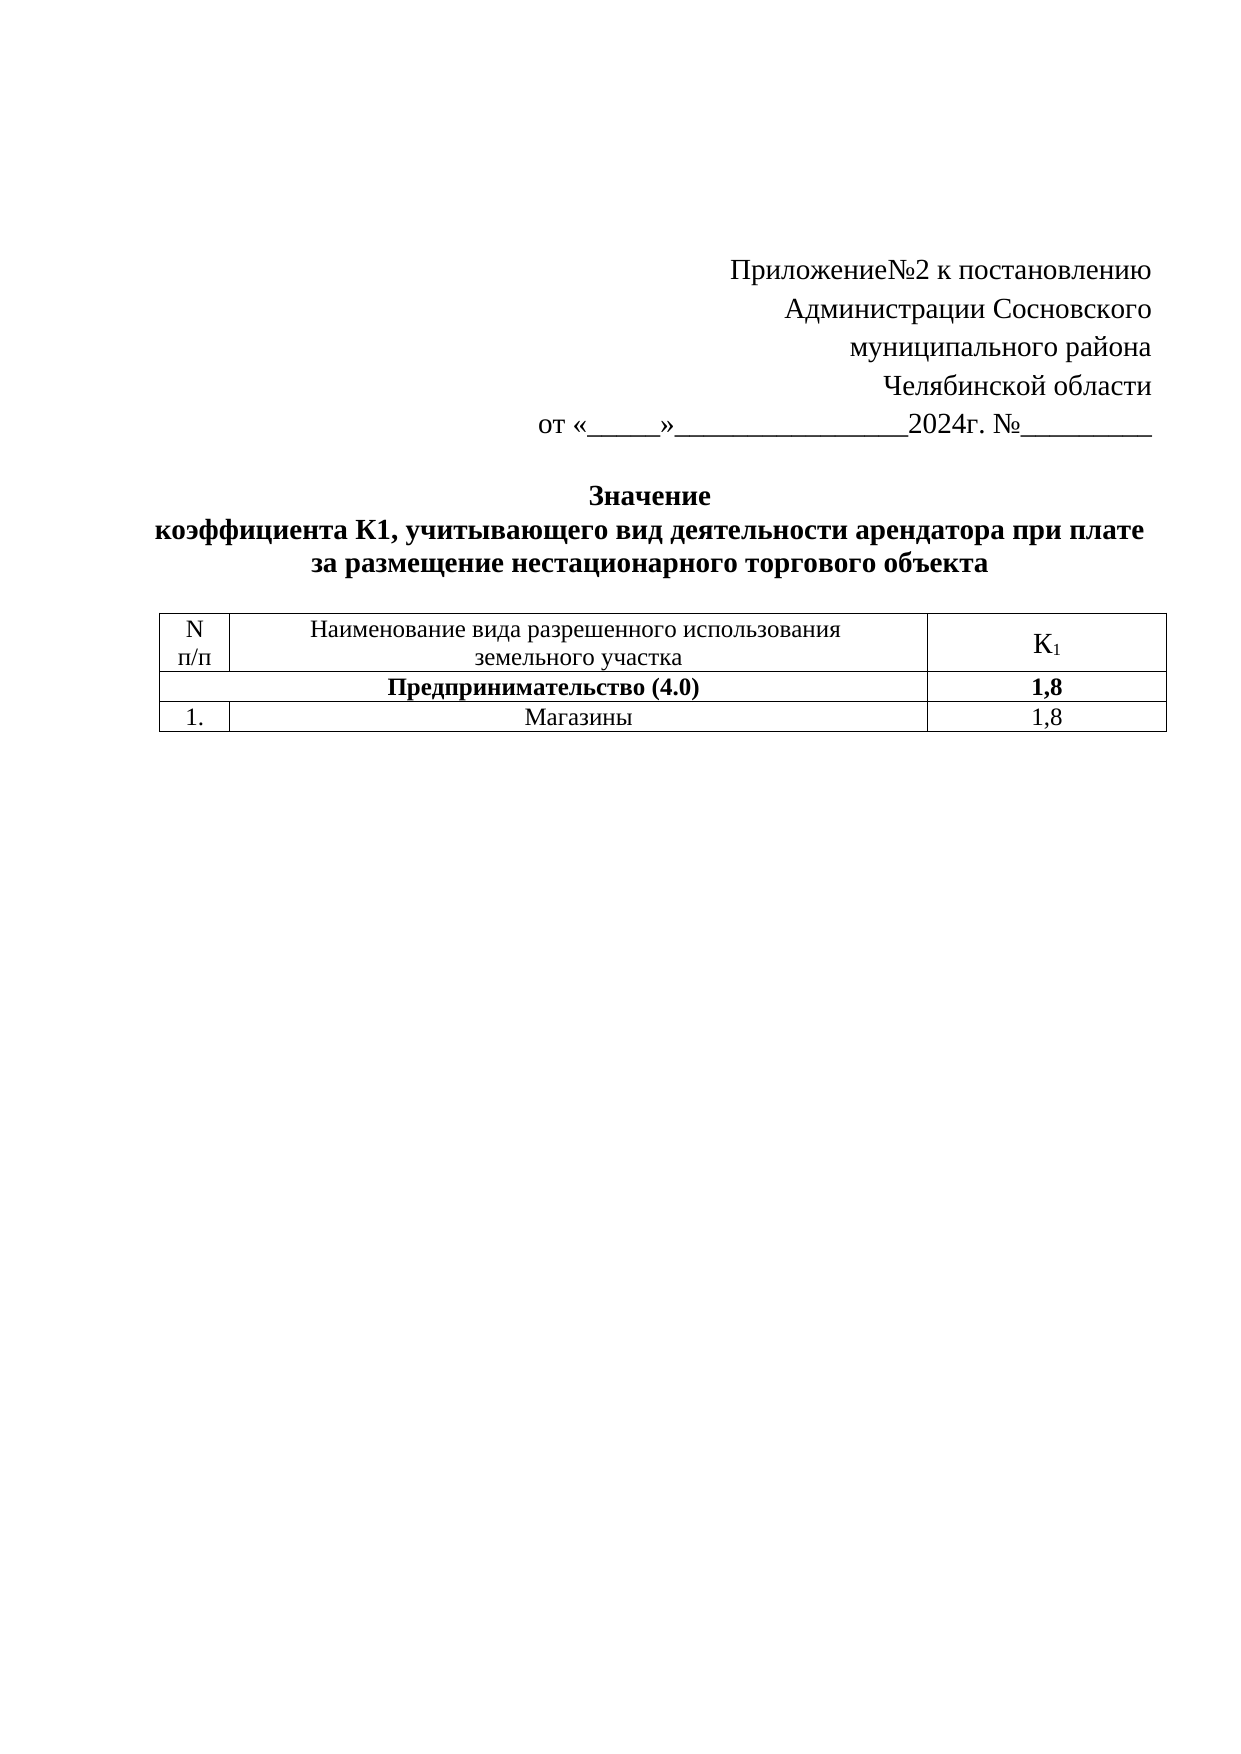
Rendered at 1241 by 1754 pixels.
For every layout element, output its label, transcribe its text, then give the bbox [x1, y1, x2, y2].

table_header Наименование вида разрешенного использования земельного участка [230, 614, 927, 671]
text Администрации Сосновского [148, 291, 1152, 324]
table_cell 1. [160, 702, 229, 731]
table_cell 1,8 [928, 672, 1166, 701]
table_header N п/п [160, 614, 229, 671]
table_cell Предпринимательство (4.0) [160, 672, 927, 701]
text коэффициента К1, учитывающего вид деятельности арендатора при плате за размещение нестационарного торгового объекта [148, 512, 1152, 579]
text от «_____»________________2024г. №_________ [148, 406, 1152, 440]
text Челябинской области [148, 368, 1152, 401]
text муниципального района [148, 329, 1152, 363]
table_cell 1,8 [928, 702, 1166, 731]
text Значение [148, 478, 1152, 512]
table_cell Магазины [230, 702, 927, 731]
table_header К1 [928, 614, 1166, 671]
text Приложение№2 к постановлению [148, 252, 1152, 286]
